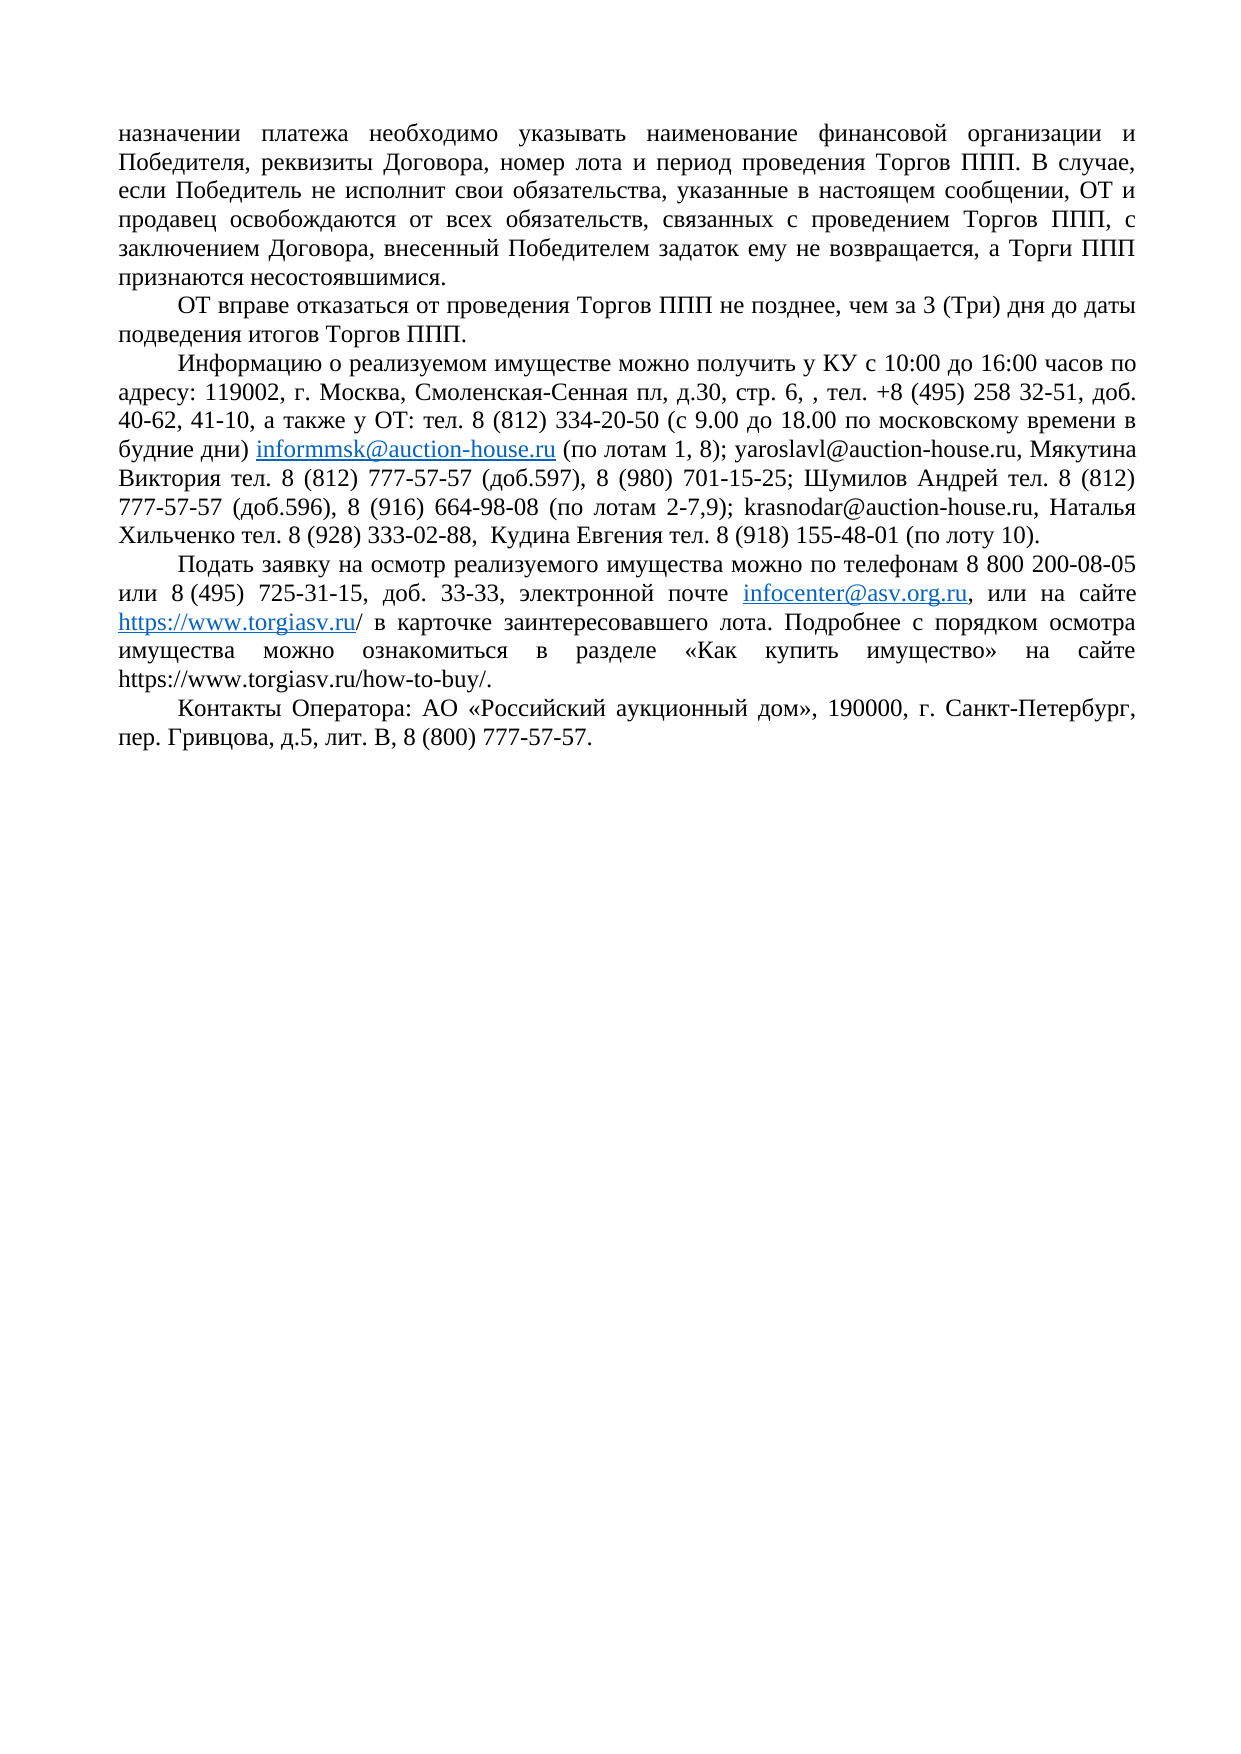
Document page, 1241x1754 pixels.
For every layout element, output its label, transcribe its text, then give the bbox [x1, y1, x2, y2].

text Контакты Оператора: АО «Российский аукционный дом», 190000, г. Санкт-Петербург, пер. Гривцова, д.5, лит. В, 8 (800) 777-57-57. [118, 693, 1137, 751]
text ОТ вправе отказаться от проведения Торгов ППП не позднее, чем за 3 (Три) дня до даты подведения итогов Торгов ППП. [118, 291, 1137, 348]
text Информацию о реализуемом имуществе можно получить у КУ с 10:00 до 16:00 часов по адресу: 119002, г. Москва, Смоленская-Сенная пл, д.30, стр. 6, , тел. +8 (495) 258 32-51, доб. 40-62, 41-10, а также у ОТ: тел. 8 (812) 334-20-50 (с 9.00 до 18.00 по московскому времени в будние дни) informmsk@auction-house.ru (по лотам 1, 8); yaroslavl@auction-house.ru, Мякутина Виктория тел. 8 (812) 777-57-57 (доб.597), 8 (980) 701-15-25; Шумилов Андрей тел. 8 (812) 777-57-57 (доб.596), 8 (916) 664-98-08 (по лотам 2-7,9); krasnodar@auction-house.ru, Наталья Хильченко тел. 8 (928) 333-02-88, Кудина Евгения тел. 8 (918) 155-48-01 (по лоту 10). [118, 348, 1137, 549]
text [118, 118, 1137, 291]
text Подать заявку на осмотр реализуемого имущества можно по телефонам 8 800 200-08-05 или 8 (495) 725-31-15, доб. 33-33, электронной почте infocenter@asv.org.ru, или на сайте https://www.torgiasv.ru/ в карточке заинтересовавшего лота. Подробнее с порядком осмотра имущества можно ознакомиться в разделе «Как купить имущество» на сайте https://www.torgiasv.ru/how-to-buy/. [118, 549, 1137, 693]
